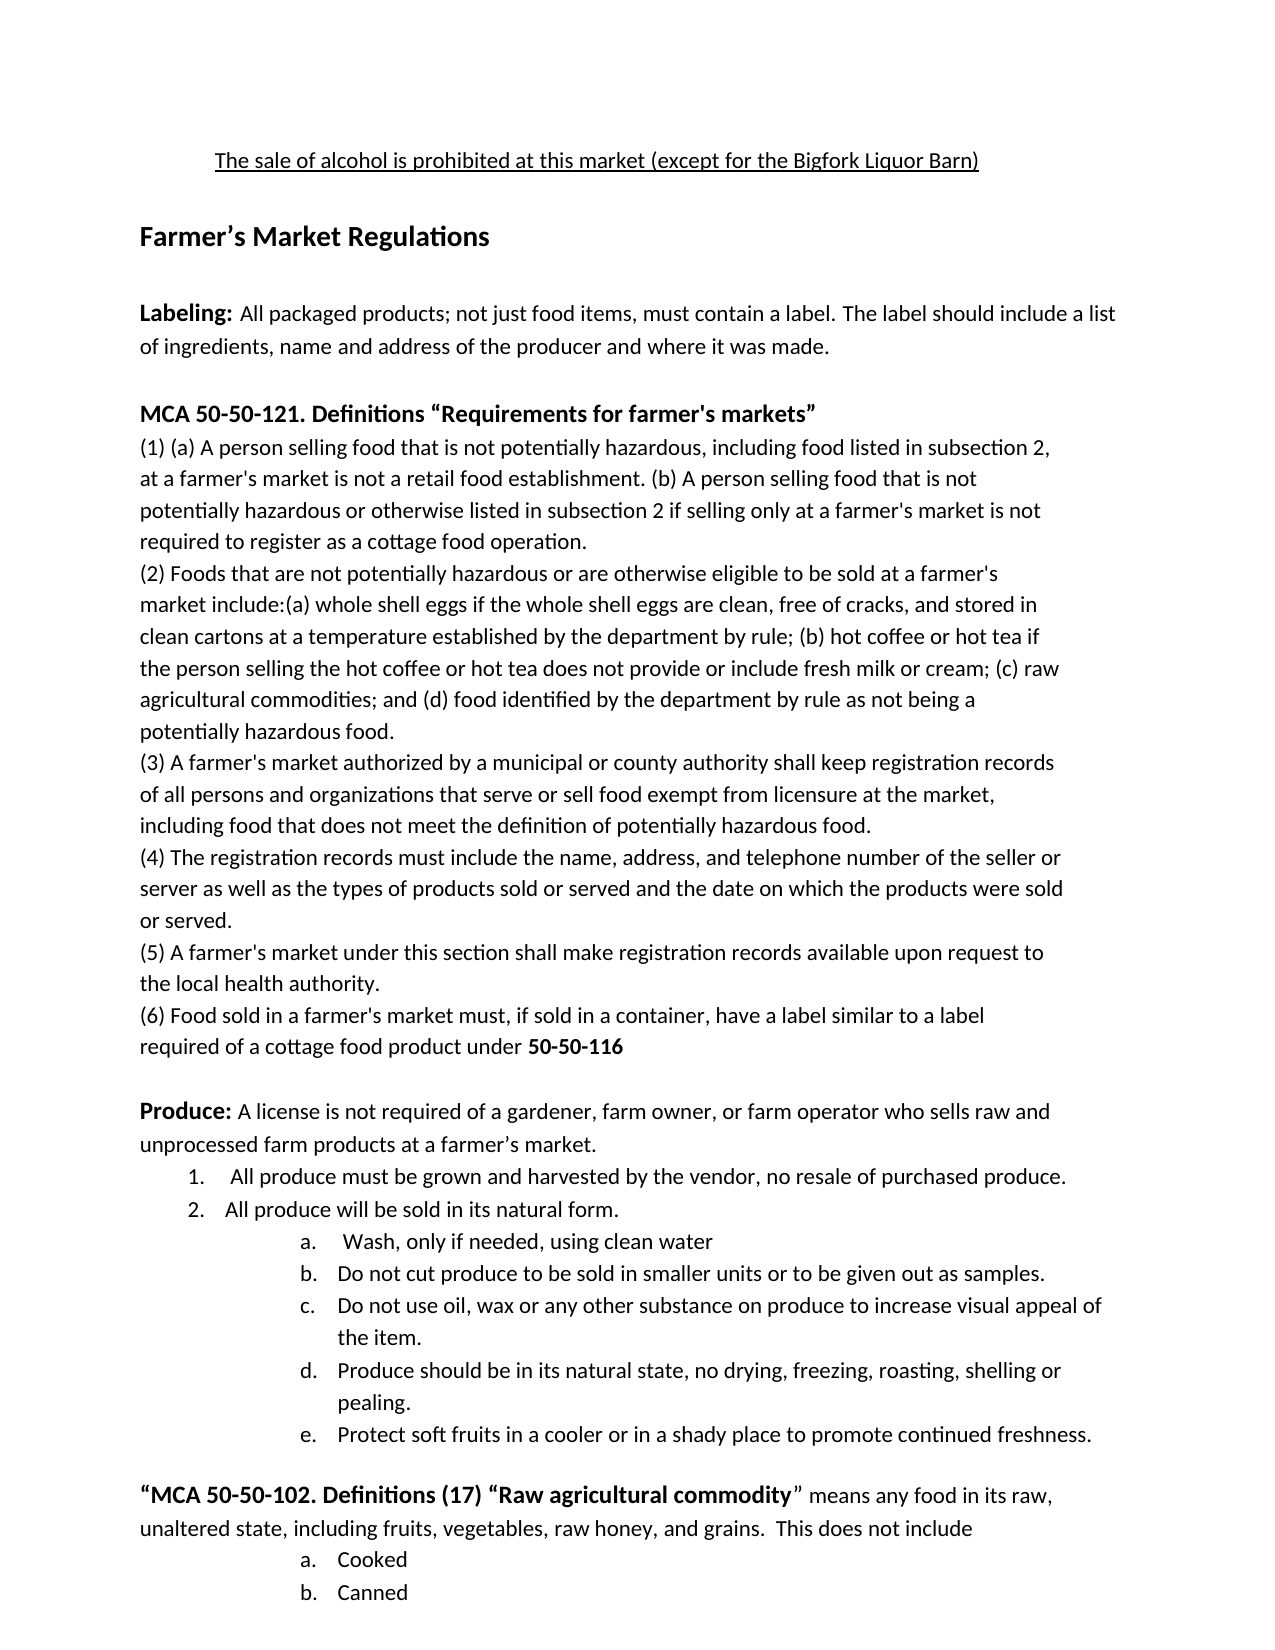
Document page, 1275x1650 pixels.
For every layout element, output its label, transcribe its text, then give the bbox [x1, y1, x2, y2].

list All produce must be grown and harvested by the vendor, no resale of purchased produce. [187, 1162, 1131, 1190]
list Cooked [300, 1546, 1131, 1574]
text The sale of alcohol is prohibited at this market (except for the Bigfork Liquor Barn) [214, 146, 1118, 174]
text (6) Food sold in a farmer's market must, if sold in a container, have a label similar to a label required of a cottage food product under 50-50-116 [139, 1001, 1066, 1060]
list Canned [300, 1578, 1131, 1606]
text (5) A farmer's market under this section shall make registration records available upon request to the local health authority. [139, 938, 1066, 997]
text Farmer’s Market Regulations [139, 218, 1118, 253]
text Produce: A license is not required of a gardener, farm owner, or farm operator who sells raw and unprocessed farm products at a farmer’s market. [139, 1095, 1131, 1158]
text (2) Foods that are not potentially hazardous or are otherwise eligible to be sold at a farmer's market include:(a) whole shell eggs if the whole shell eggs are clean, free of cracks, and stored in clean cartons at a temperature established by the department by rule; (b) hot coffee or hot tea if the person selling the hot coffee or hot tea does not provide or include fresh milk or cream; (c) raw agricultural commodities; and (d) food identified by the department by rule as not being a potentially hazardous food. [139, 559, 1066, 745]
list Wash, only if needed, using clean water [300, 1227, 1131, 1255]
text “MCA 50-50-102. Definitions (17) “Raw agricultural commodity” means any food in its raw, unaltered state, including fruits, vegetables, raw honey, and grains. This does not include [139, 1480, 1066, 1542]
text MCA 50-50-121. Definitions “Requirements for farmer's markets” [139, 398, 1118, 429]
list All produce will be sold in its natural form. [187, 1195, 1131, 1223]
text Labeling: All packaged products; not just food items, must contain a label. The label should include a list of ingredients, name and address of the producer and where it was made. [139, 293, 1118, 360]
text (1) (a) A person selling food that is not potentially hazardous, including food listed in subsection 2, at a farmer's market is not a retail food establishment. (b) A person selling food that is not potentially hazardous or otherwise listed in subsection 2 if selling only at a farmer's market is not required to register as a cottage food operation. [139, 433, 1066, 555]
list Do not cut produce to be sold in smaller units or to be given out as samples. [300, 1259, 1131, 1287]
list Produce should be in its natural state, no drying, freezing, roasting, shelling or pealing. [300, 1356, 1063, 1416]
text (4) The registration records must include the name, address, and telephone number of the seller or server as well as the types of products sold or served and the date on which the products were sold or served. [139, 843, 1066, 934]
list Protect soft fruits in a cooler or in a shady place to promote continued freshness. [300, 1420, 1131, 1448]
list Do not use oil, wax or any other substance on produce to increase visual appeal of the item. [300, 1291, 1103, 1352]
text (3) A farmer's market authorized by a municipal or county authority shall keep registration records of all persons and organizations that serve or sell food exempt from licensure at the market, including food that does not meet the definition of potentially hazardous food. [139, 748, 1066, 839]
